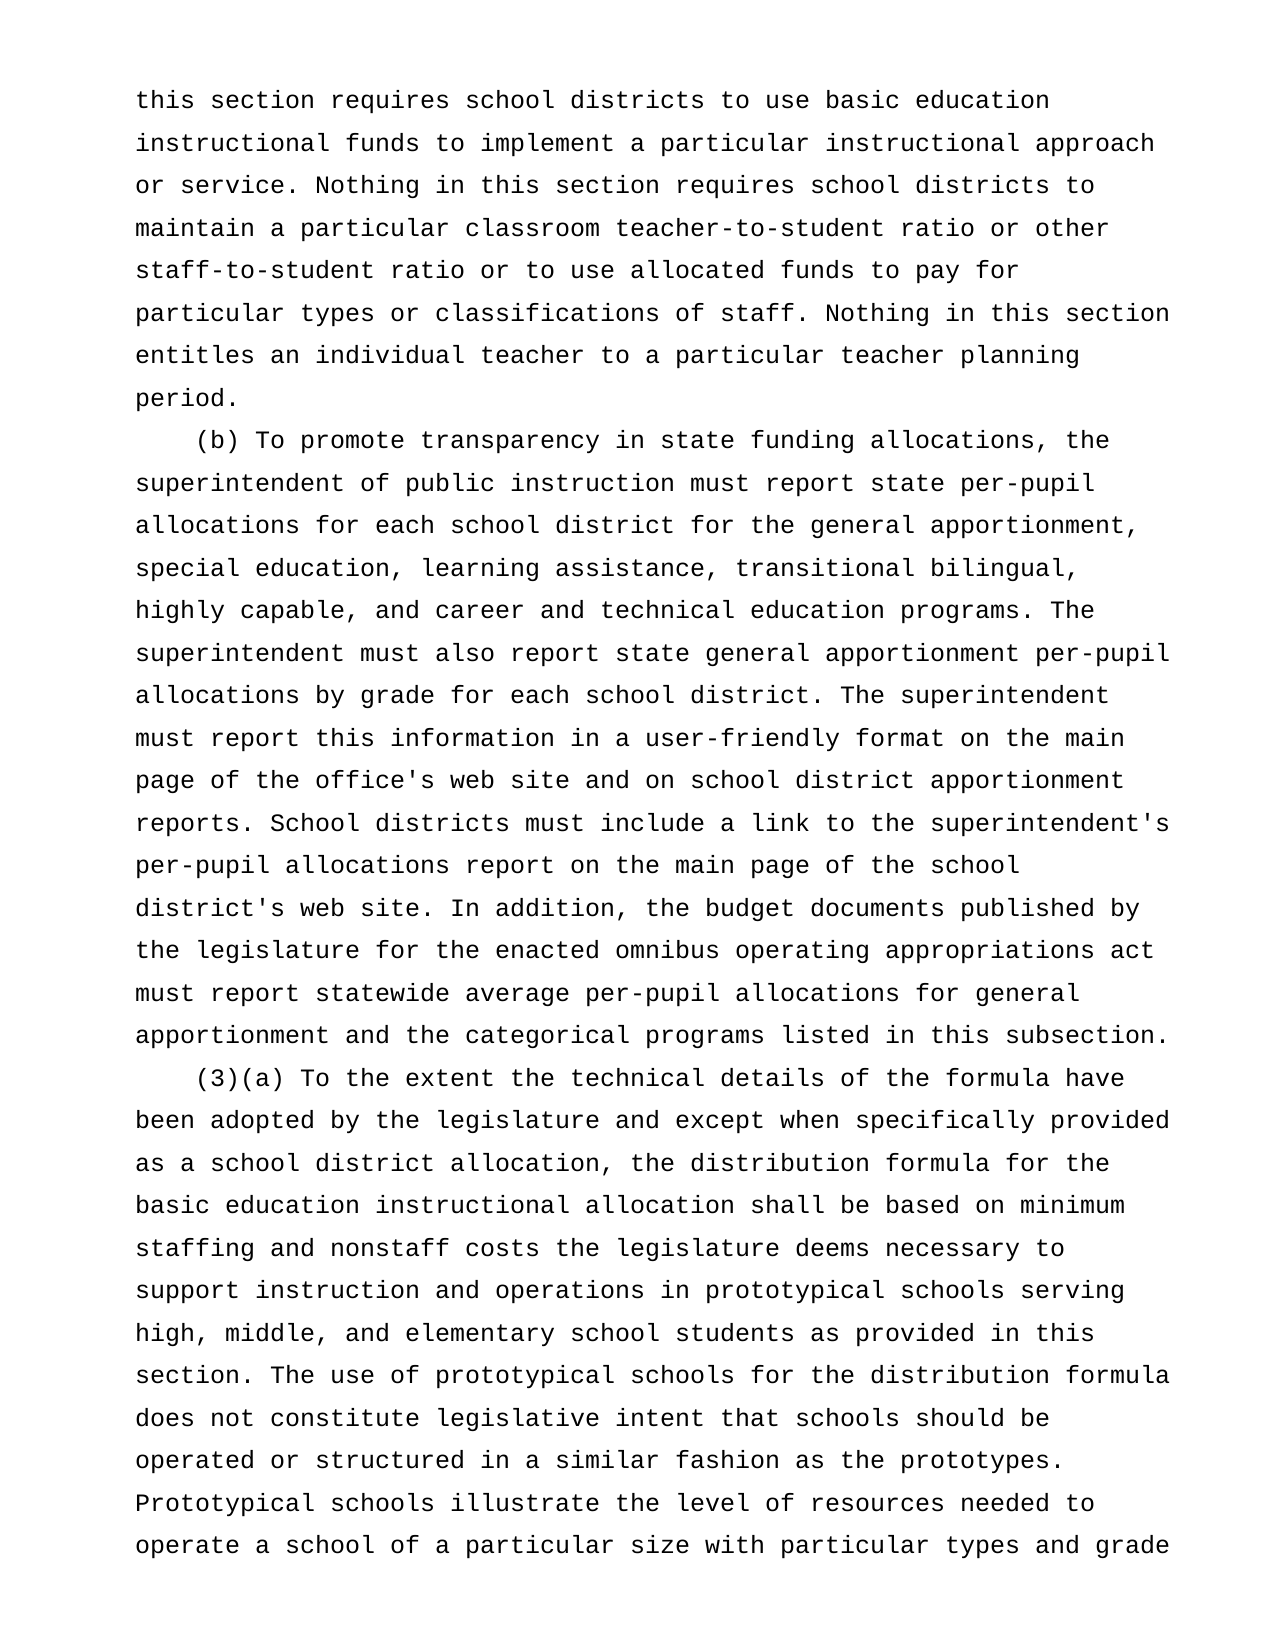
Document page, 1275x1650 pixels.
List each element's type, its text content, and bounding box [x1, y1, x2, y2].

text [135, 75, 1170, 415]
text (b) To promote transparency in state funding allocations, the superintendent of public instruction must report state per-pupil allocations for each school district for the general apportionment, special education, learning assistance, transitional bilingual, highly capable, and career and technical education programs. The superintendent must also report state general apportionment per-pupil allocations by grade for each school district. The superintendent must report this information in a user-friendly format on the main page of the office's web site and on school district apportionment reports. School districts must include a link to the superintendent's per-pupil allocations report on the main page of the school district's web site. In addition, the budget documents published by the legislature for the enacted omnibus operating appropriations act must report statewide average per-pupil allocations for general apportionment and the categorical programs listed in this subsection. [135, 415, 1170, 1052]
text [135, 1052, 1170, 1562]
